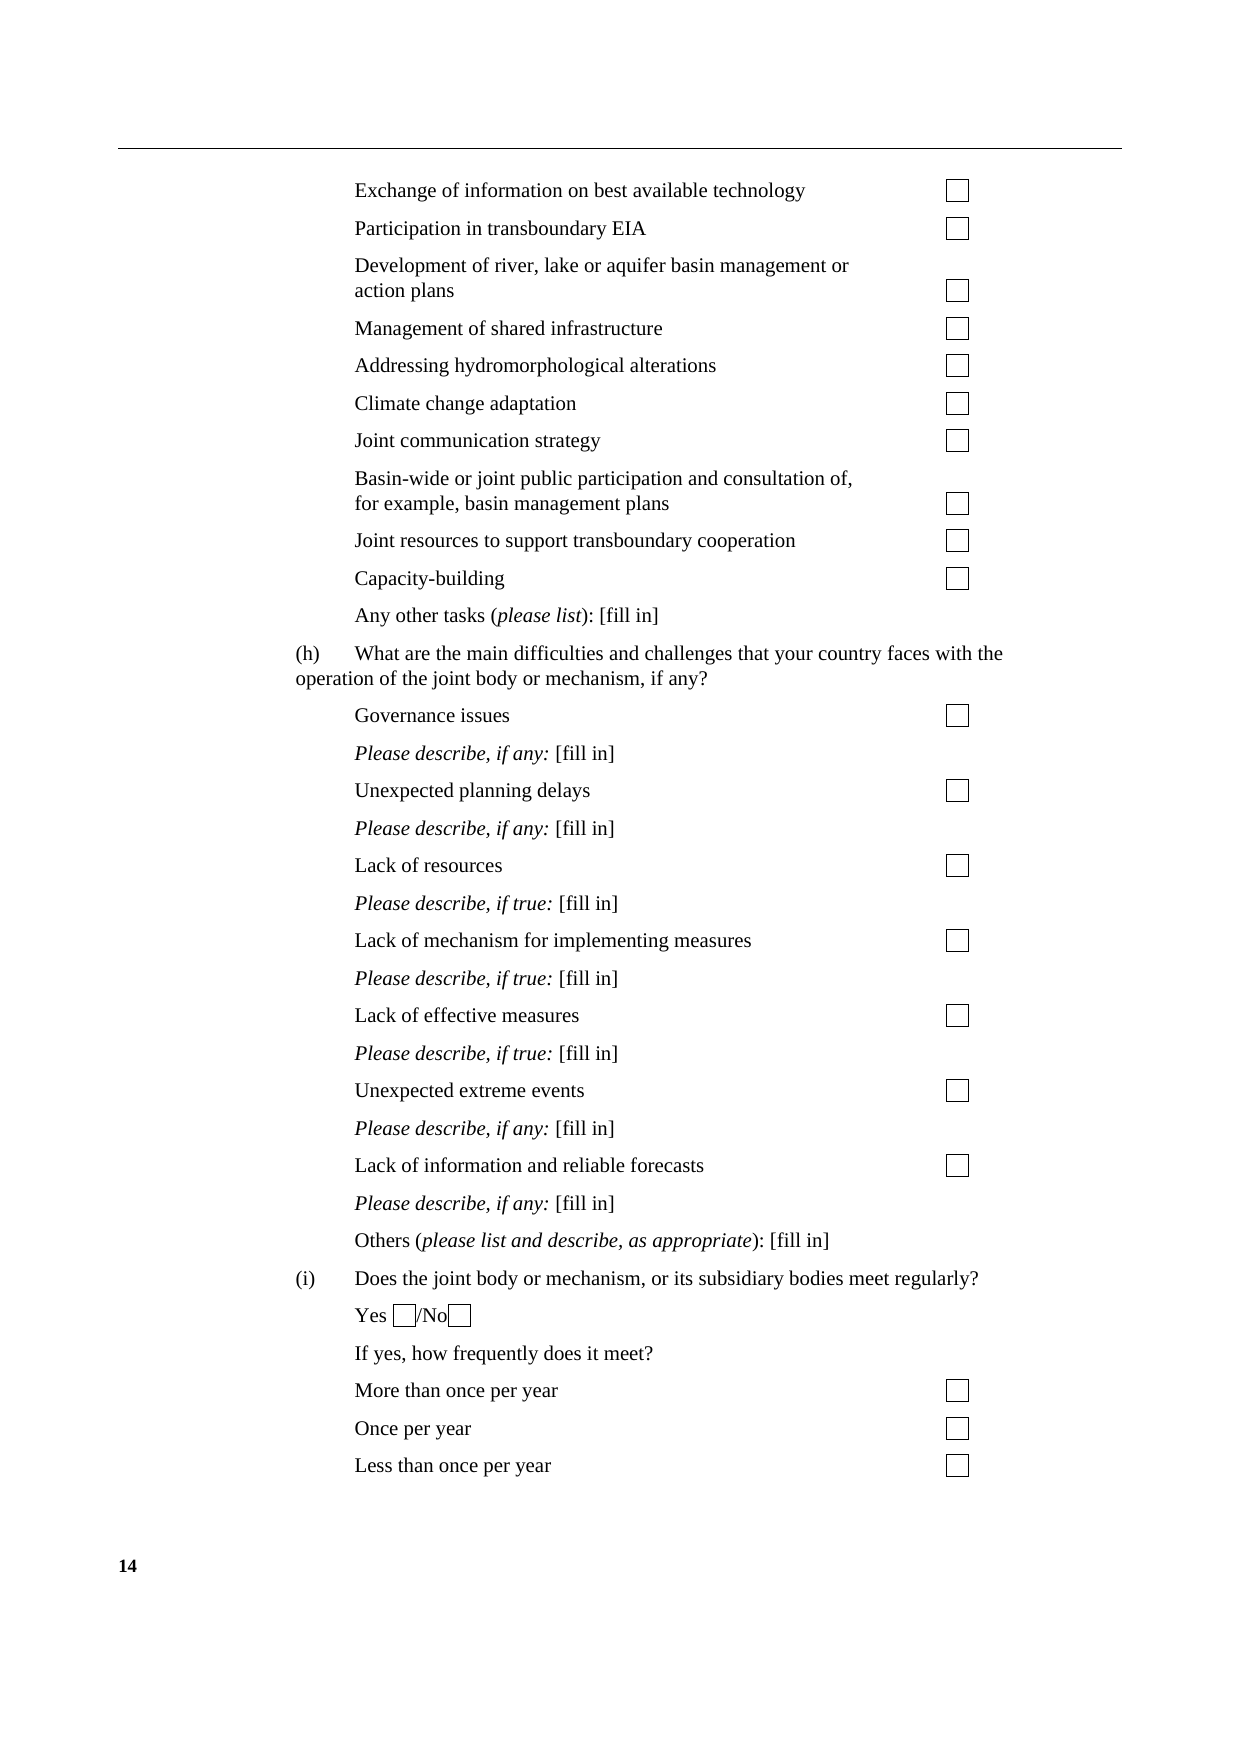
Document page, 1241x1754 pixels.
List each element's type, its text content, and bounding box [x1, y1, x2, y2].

text Governance issues [236, 702, 1004, 727]
text Climate change adaptation [236, 390, 1004, 415]
text Others (please list and describe, as appropriate): [fill in] [236, 1227, 1004, 1252]
text Please describe, if true: [fill in] [236, 965, 1004, 990]
text Less than once per year [236, 1452, 1004, 1477]
text Joint resources to support transboundary cooperation [236, 527, 1004, 552]
text Lack of effective measures [236, 1002, 1004, 1027]
text Lack of information and reliable forecasts [236, 1152, 1004, 1177]
text Yes /No [236, 1302, 1004, 1327]
text Lack of resources [236, 852, 1004, 877]
text action plans [236, 277, 1004, 302]
text Once per year [236, 1415, 1004, 1440]
text Management of shared infrastructure [236, 315, 1004, 340]
text Please describe, if any: [fill in] [236, 1115, 1004, 1140]
text Unexpected extreme events [236, 1077, 1004, 1102]
text for example, basin management plans [236, 490, 1004, 515]
text Please describe, if true: [fill in] [236, 1040, 1004, 1065]
text Development of river, lake or aquifer basin management or [236, 252, 1004, 277]
text More than once per year [236, 1377, 1004, 1402]
text Capacity-building [236, 565, 1004, 590]
text (i) Does the joint body or mechanism, or its subsidiary bodies meet regularly? [236, 1265, 1004, 1290]
text Basin-wide or joint public participation and consultation of, [236, 465, 1004, 490]
text Please describe, if any: [fill in] [236, 1190, 1004, 1215]
text Participation in transboundary EIA [236, 215, 1004, 240]
text Please describe, if true: [fill in] [236, 890, 1004, 915]
text Exchange of information on best available technology [236, 177, 1004, 202]
text (h) What are the main difficulties and challenges that your country faces with the operation of the joint body or mechanism, if any? [236, 640, 1004, 690]
text Please describe, if any: [fill in] [236, 815, 1004, 840]
text Please describe, if any: [fill in] [236, 740, 1004, 765]
text Joint communication strategy [236, 427, 1004, 452]
text Unexpected planning delays [236, 777, 1004, 802]
text Any other tasks (please list): [fill in] [236, 602, 1004, 627]
text Lack of mechanism for implementing measures [236, 927, 1004, 952]
text If yes, how frequently does it meet? [236, 1340, 1004, 1365]
text Addressing hydromorphological alterations [236, 352, 1004, 377]
